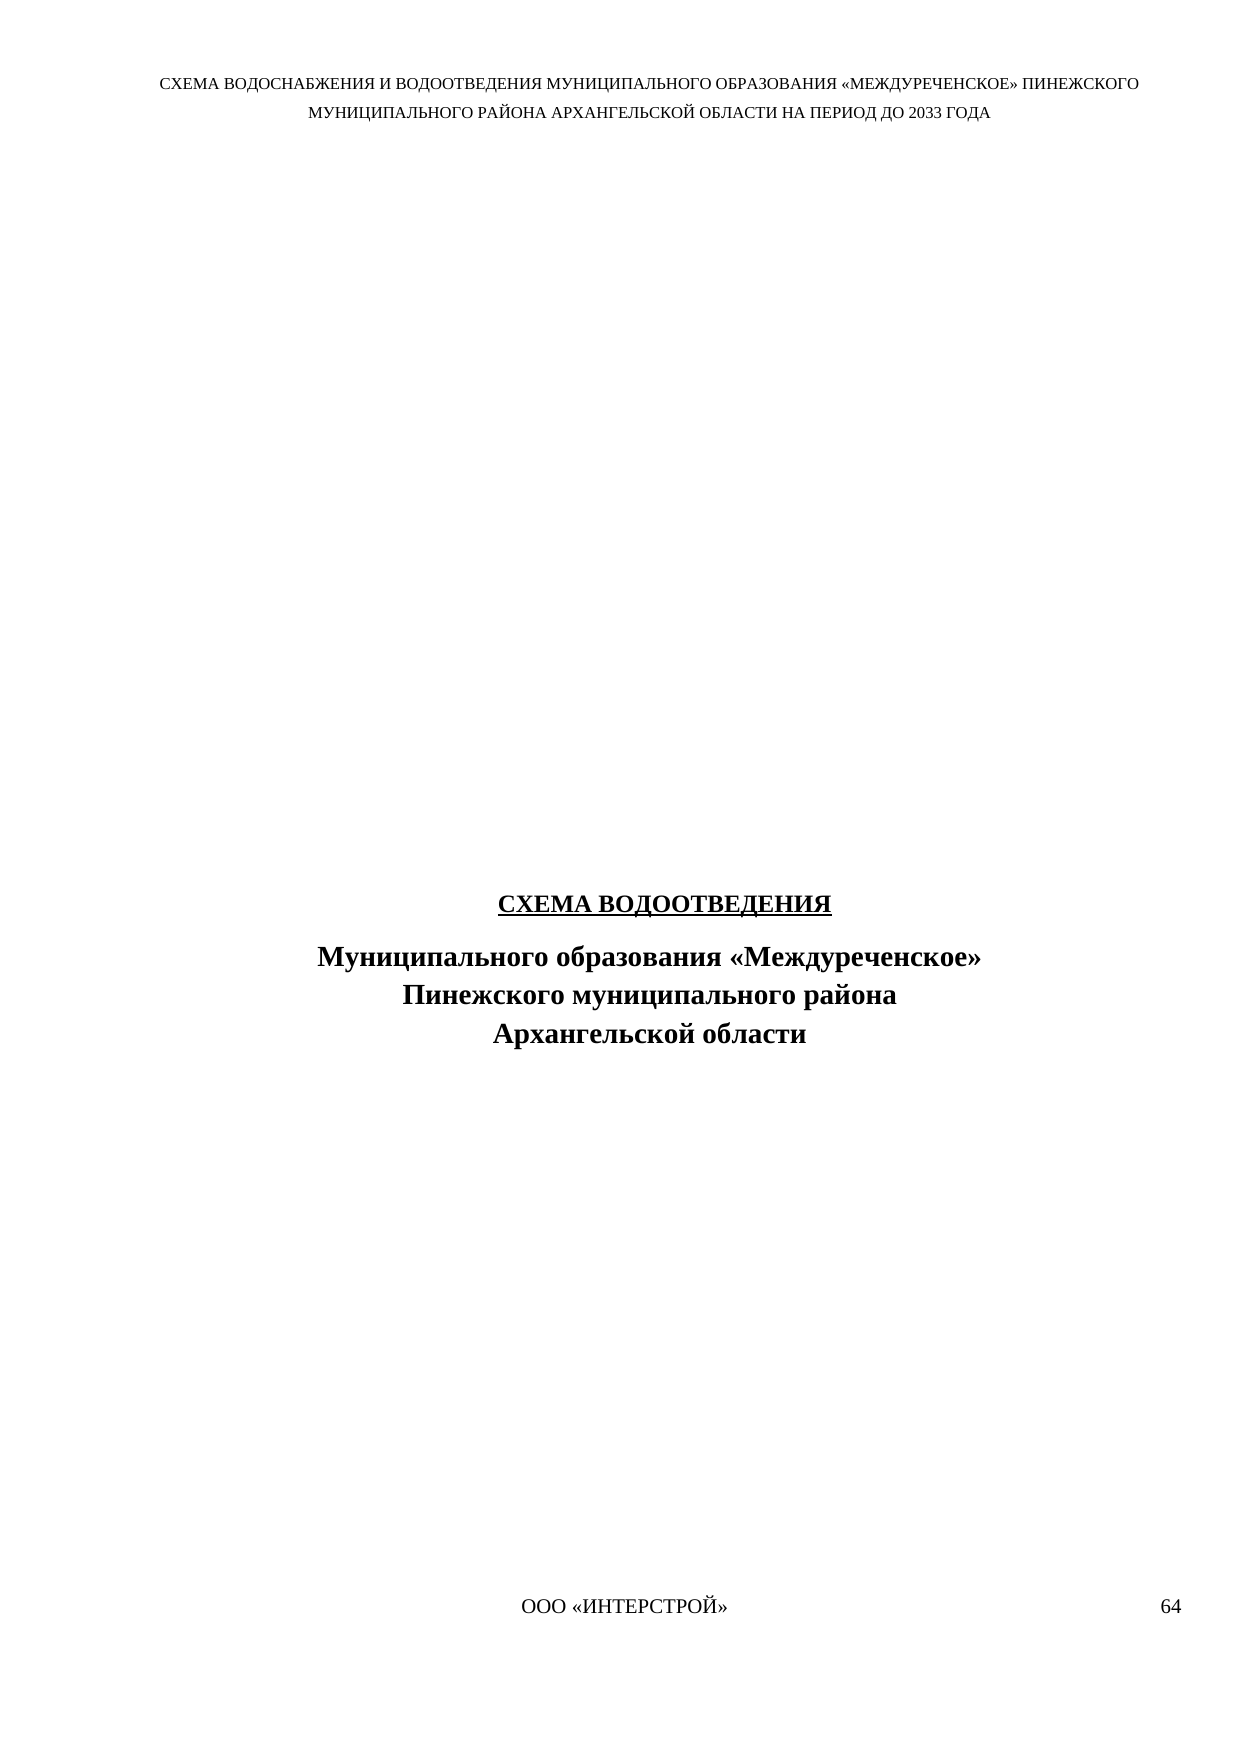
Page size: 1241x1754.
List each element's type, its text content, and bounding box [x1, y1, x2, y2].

subtitle СХЕМА ВОДООТВЕДЕНИЯ [148, 889, 1181, 918]
text Муниципального образования «Междуреченское» [118, 939, 1181, 972]
text Пинежского муниципального района [118, 977, 1181, 1011]
text Архангельской области [118, 1016, 1181, 1049]
